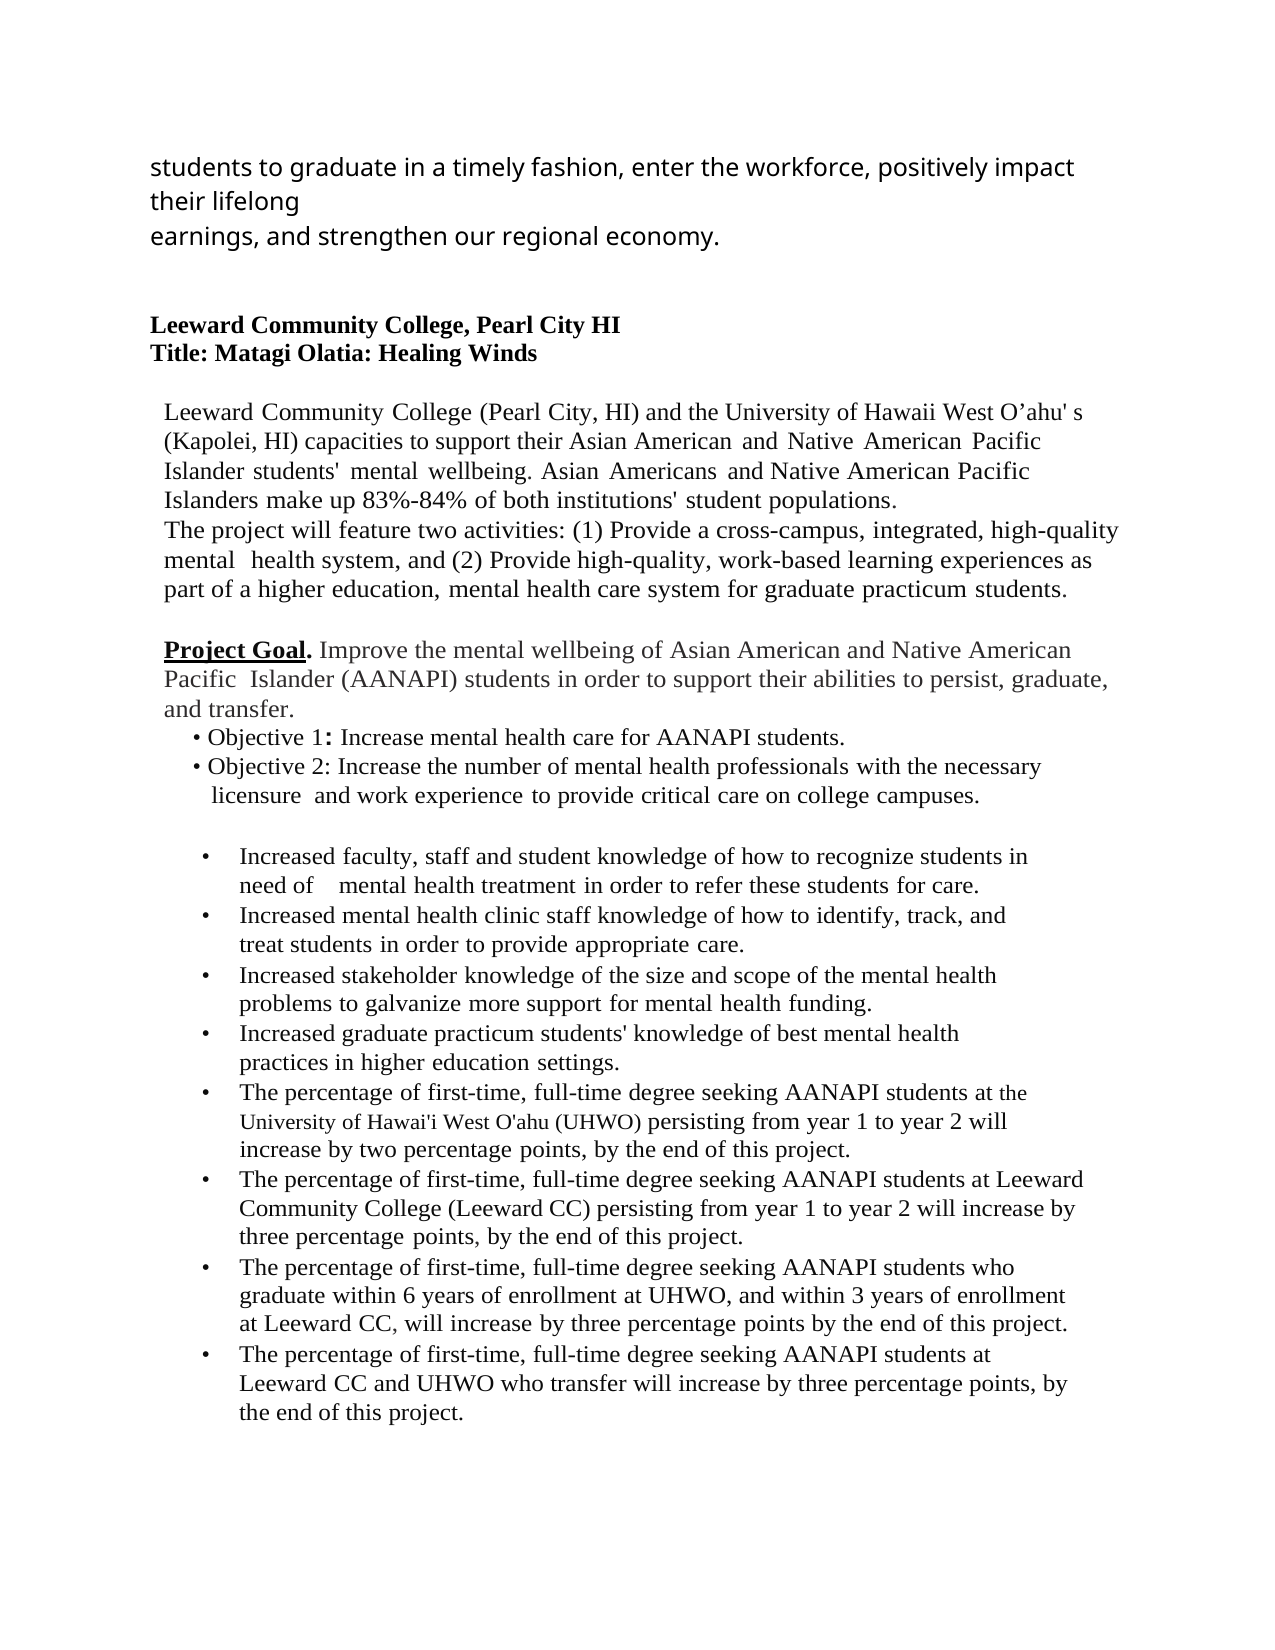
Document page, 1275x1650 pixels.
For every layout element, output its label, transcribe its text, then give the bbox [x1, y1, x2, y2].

text students to graduate in a timely fashion, enter the workforce, positively impact their lifelong [150, 150, 1125, 218]
text earnings, and strengthen our regional economy. [150, 218, 1125, 252]
list The percentage of first-time, full-time degree seeking AANAPI students at the University of Hawai'i West O'ahu (UHWO) persisting from year 1 to year 2 will increase by two percentage points, by the end of this project. [201, 1078, 1089, 1163]
text The project will feature two activities: (1) Provide a cross-campus, integrated, high-quality mental health system, and (2) Provide high-quality, work-based learning experiences as part of a higher education, mental health care system for graduate practicum students. [164, 515, 1125, 603]
text Leeward Community College (Pearl City, HI) and the University of Hawaii West O’ahu' s (Kapolei, HI) capacities to support their Asian American and Native American Pacific Islander students' mental wellbeing. Asian Americans and Native American Pacific Islanders make up 83%-84% of both institutions' student populations. [164, 397, 1103, 514]
text Leeward Community College, Pearl City HI [150, 310, 1125, 338]
list Increased stakeholder knowledge of the size and scope of the mental health problems to galvanize more support for mental health funding. [201, 961, 1075, 1017]
text Project Goal. Improve the mental wellbeing of Asian American and Native American Pacific Islander (AANAPI) students in order to support their abilities to persist, graduate, and transfer. [163, 635, 1125, 723]
list Objective 2: Increase the number of mental health professionals with the necessary licensure and work experience to provide critical care on college campuses. [192, 752, 1089, 809]
list Objective 1: Increase mental health care for AANAPI students. [192, 723, 1125, 751]
list Increased faculty, staff and student knowledge of how to recognize students in need of mental health treatment in order to refer these students for care. [201, 842, 1062, 898]
list The percentage of first-time, full-time degree seeking AANAPI students who graduate within 6 years of enrollment at UHWO, and within 3 years of enrollment at Leeward CC, will increase by three percentage points by the end of this project. [201, 1253, 1090, 1337]
list Increased graduate practicum students' knowledge of best mental health practices in higher education settings. [201, 1019, 1039, 1075]
text Title: Matagi Olatia: Healing Winds [150, 338, 1125, 367]
list The percentage of first-time, full-time degree seeking AANAPI students at Leeward CC and UHWO who transfer will increase by three percentage points, by the end of this project. [201, 1340, 1078, 1425]
list Increased mental health clinic staff knowledge of how to identify, track, and treat students in order to provide appropriate care. [201, 902, 1009, 957]
list The percentage of first-time, full-time degree seeking AANAPI students at Leeward Community College (Leeward CC) persisting from year 1 to year 2 will increase by three percentage points, by the end of this project. [201, 1166, 1091, 1250]
